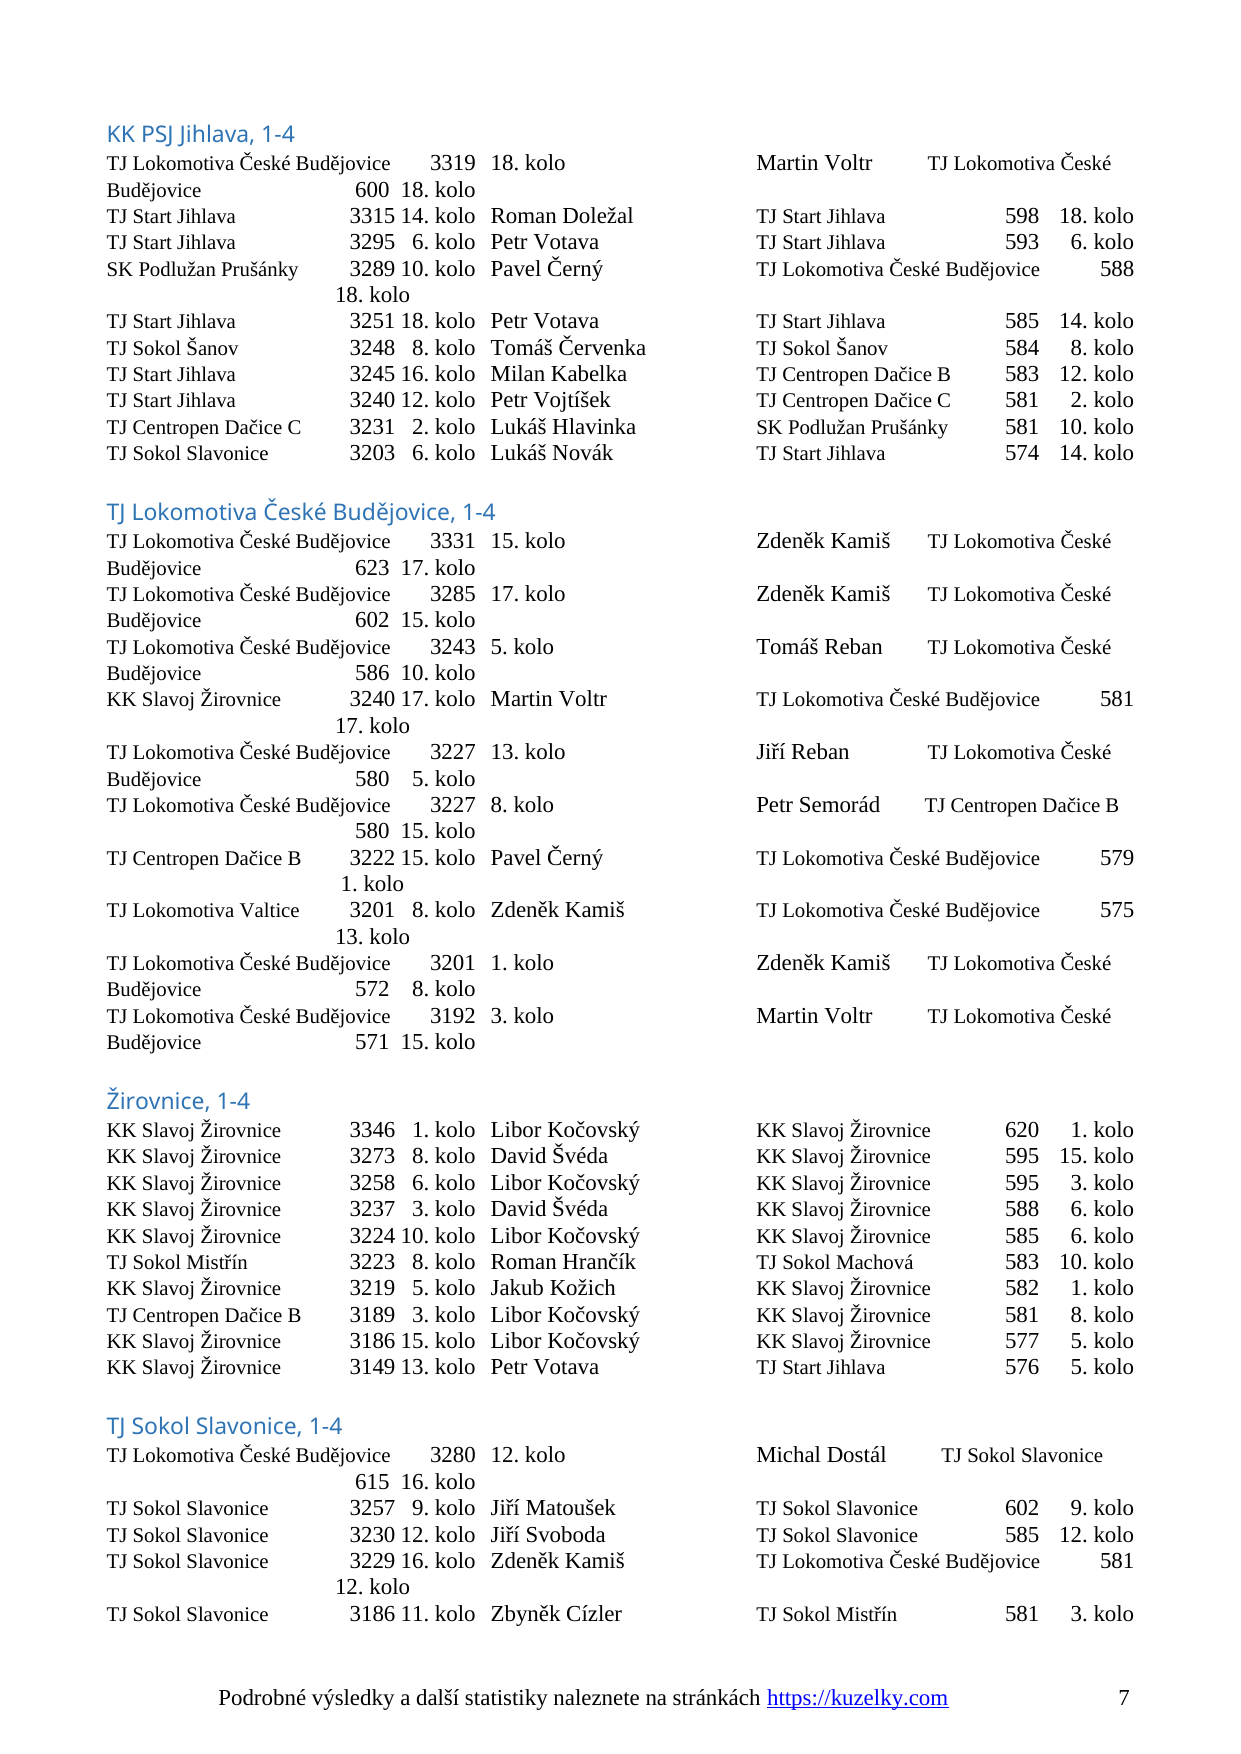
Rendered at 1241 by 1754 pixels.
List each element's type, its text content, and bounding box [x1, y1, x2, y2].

text TJ Start Jihlava 3251 18. kolo Petr Votava TJ Start Jihlava 585 14. kolo [106, 307, 1134, 334]
text TJ Lokomotiva České Budějovice 3331 15. kolo Zdeněk Kamiš TJ Lokomotiva České Budějovice 623 17. kolo [106, 527, 1134, 580]
subtitle TJ Sokol Slavonice, 1-4 [106, 1410, 1134, 1442]
text TJ Sokol Slavonice 3230 12. kolo Jiří Svoboda TJ Sokol Slavonice 585 12. kolo [106, 1521, 1134, 1547]
subtitle KK PSJ Jihlava, 1-4 [106, 118, 1134, 149]
text TJ Centropen Dačice B 3189 3. kolo Libor Kočovský KK Slavoj Žirovnice 581 8. kolo [106, 1301, 1134, 1327]
text TJ Centropen Dačice B 3222 15. kolo Pavel Černý TJ Lokomotiva České Budějovice 579 1. kolo [106, 844, 1134, 896]
text TJ Lokomotiva České Budějovice 3319 18. kolo Martin Voltr TJ Lokomotiva České Budějovice 600 18. kolo [106, 149, 1134, 202]
text KK Slavoj Žirovnice 3186 15. kolo Libor Kočovský KK Slavoj Žirovnice 577 5. kolo [106, 1327, 1134, 1353]
text KK Slavoj Žirovnice 3219 5. kolo Jakub Kožich KK Slavoj Žirovnice 582 1. kolo [106, 1274, 1134, 1301]
text TJ Sokol Slavonice 3257 9. kolo Jiří Matoušek TJ Sokol Slavonice 602 9. kolo [106, 1494, 1134, 1521]
text TJ Lokomotiva České Budějovice 3227 13. kolo Jiří Reban TJ Lokomotiva České Budějovice 580 5. kolo [106, 738, 1134, 791]
text TJ Start Jihlava 3295 6. kolo Petr Votava TJ Start Jihlava 593 6. kolo [106, 228, 1134, 255]
text TJ Lokomotiva České Budějovice 3243 5. kolo Tomáš Reban TJ Lokomotiva České Budějovice 586 10. kolo [106, 633, 1134, 686]
text KK Slavoj Žirovnice 3237 3. kolo David Švéda KK Slavoj Žirovnice 588 6. kolo [106, 1195, 1134, 1222]
text TJ Lokomotiva České Budějovice 3192 3. kolo Martin Voltr TJ Lokomotiva České Budějovice 571 15. kolo [106, 1002, 1134, 1054]
text KK Slavoj Žirovnice 3273 8. kolo David Švéda KK Slavoj Žirovnice 595 15. kolo [106, 1143, 1134, 1169]
text TJ Lokomotiva České Budějovice 3280 12. kolo Michal Dostál TJ Sokol Slavonice 615 16. kolo [106, 1442, 1134, 1494]
text KK Slavoj Žirovnice 3224 10. kolo Libor Kočovský KK Slavoj Žirovnice 585 6. kolo [106, 1222, 1134, 1248]
text SK Podlužan Prušánky 3289 10. kolo Pavel Černý TJ Lokomotiva České Budějovice 588 18. kolo [106, 255, 1134, 307]
text TJ Sokol Šanov 3248 8. kolo Tomáš Červenka TJ Sokol Šanov 584 8. kolo [106, 334, 1134, 360]
text KK Slavoj Žirovnice 3240 17. kolo Martin Voltr TJ Lokomotiva České Budějovice 581 17. kolo [106, 686, 1134, 738]
text TJ Sokol Slavonice 3229 16. kolo Zdeněk Kamiš TJ Lokomotiva České Budějovice 581 12. kolo [106, 1547, 1134, 1600]
text TJ Sokol Mistřín 3223 8. kolo Roman Hrančík TJ Sokol Machová 583 10. kolo [106, 1248, 1134, 1274]
text TJ Sokol Slavonice 3203 6. kolo Lukáš Novák TJ Start Jihlava 574 14. kolo [106, 439, 1134, 466]
text TJ Lokomotiva České Budějovice 3201 1. kolo Zdeněk Kamiš TJ Lokomotiva České Budějovice 572 8. kolo [106, 949, 1134, 1002]
subtitle Žirovnice, 1-4 [106, 1085, 1134, 1116]
text TJ Start Jihlava 3315 14. kolo Roman Doležal TJ Start Jihlava 598 18. kolo [106, 202, 1134, 228]
text TJ Sokol Slavonice 3186 11. kolo Zbyněk Cízler TJ Sokol Mistřín 581 3. kolo [106, 1600, 1134, 1626]
text KK Slavoj Žirovnice 3149 13. kolo Petr Votava TJ Start Jihlava 576 5. kolo [106, 1353, 1134, 1380]
subtitle TJ Lokomotiva České Budějovice, 1-4 [106, 496, 1134, 527]
text TJ Centropen Dačice C 3231 2. kolo Lukáš Hlavinka SK Podlužan Prušánky 581 10. kolo [106, 413, 1134, 439]
text TJ Start Jihlava 3245 16. kolo Milan Kabelka TJ Centropen Dačice B 583 12. kolo [106, 360, 1134, 387]
text TJ Lokomotiva České Budějovice 3227 8. kolo Petr Semorád TJ Centropen Dačice B 580 15. kolo [106, 791, 1134, 844]
text TJ Lokomotiva Valtice 3201 8. kolo Zdeněk Kamiš TJ Lokomotiva České Budějovice 575 13. kolo [106, 896, 1134, 949]
text TJ Start Jihlava 3240 12. kolo Petr Vojtíšek TJ Centropen Dačice C 581 2. kolo [106, 387, 1134, 413]
text KK Slavoj Žirovnice 3346 1. kolo Libor Kočovský KK Slavoj Žirovnice 620 1. kolo [106, 1116, 1134, 1143]
text TJ Lokomotiva České Budějovice 3285 17. kolo Zdeněk Kamiš TJ Lokomotiva České Budějovice 602 15. kolo [106, 580, 1134, 633]
text KK Slavoj Žirovnice 3258 6. kolo Libor Kočovský KK Slavoj Žirovnice 595 3. kolo [106, 1169, 1134, 1195]
